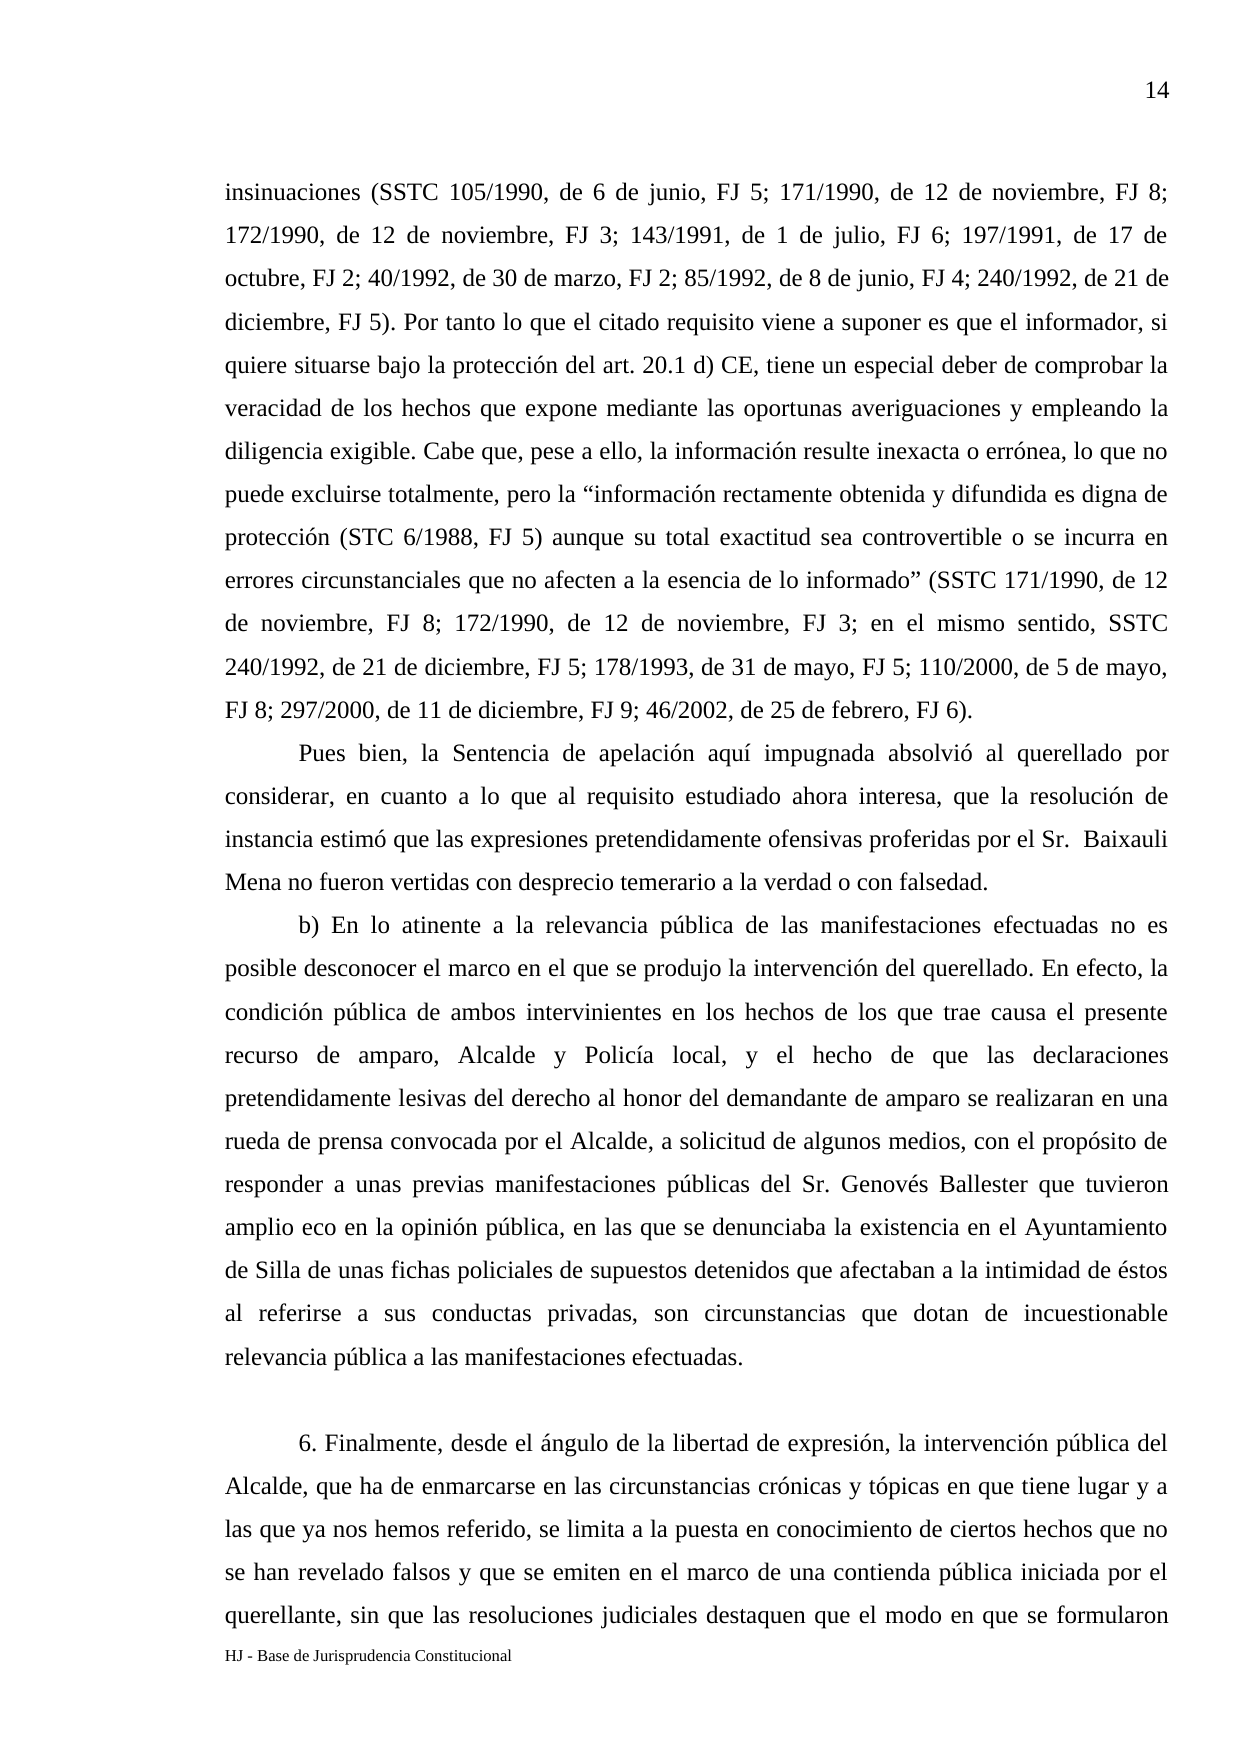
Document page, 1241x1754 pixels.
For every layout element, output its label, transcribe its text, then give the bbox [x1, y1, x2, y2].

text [224, 1428, 1169, 1629]
text b) En lo atinente a la relevancia pública de las manifestaciones efectuadas no es posible desconocer el marco en el que se produjo la intervención del querellado. En efecto, la condición pública de ambos intervinientes en los hechos de los que trae causa el presente recurso de amparo, Alcalde y Policía local, y el hecho de que las declaraciones pretendidamente lesivas del derecho al honor del demandante de amparo se realizaran en una rueda de prensa convocada por el Alcalde, a solicitud de algunos medios, con el propósito de responder a unas previas manifestaciones públicas del Sr. Genovés Ballester que tuvieron amplio eco en la opinión pública, en las que se denunciaba la existencia en el Ayuntamiento de Silla de unas fichas policiales de supuestos detenidos que afectaban a la intimidad de éstos al referirse a sus conductas privadas, son circunstancias que dotan de incuestionable relevancia pública a las manifestaciones efectuadas. [224, 910, 1169, 1370]
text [224, 177, 1169, 723]
text Pues bien, la Sentencia de apelación aquí impugnada absolvió al querellado por considerar, en cuanto a lo que al requisito estudiado ahora interesa, que la resolución de instancia estimó que las expresiones pretendidamente ofensivas proferidas por el Sr. Baixauli Mena no fueron vertidas con desprecio temerario a la verdad o con falsedad. [224, 738, 1169, 896]
